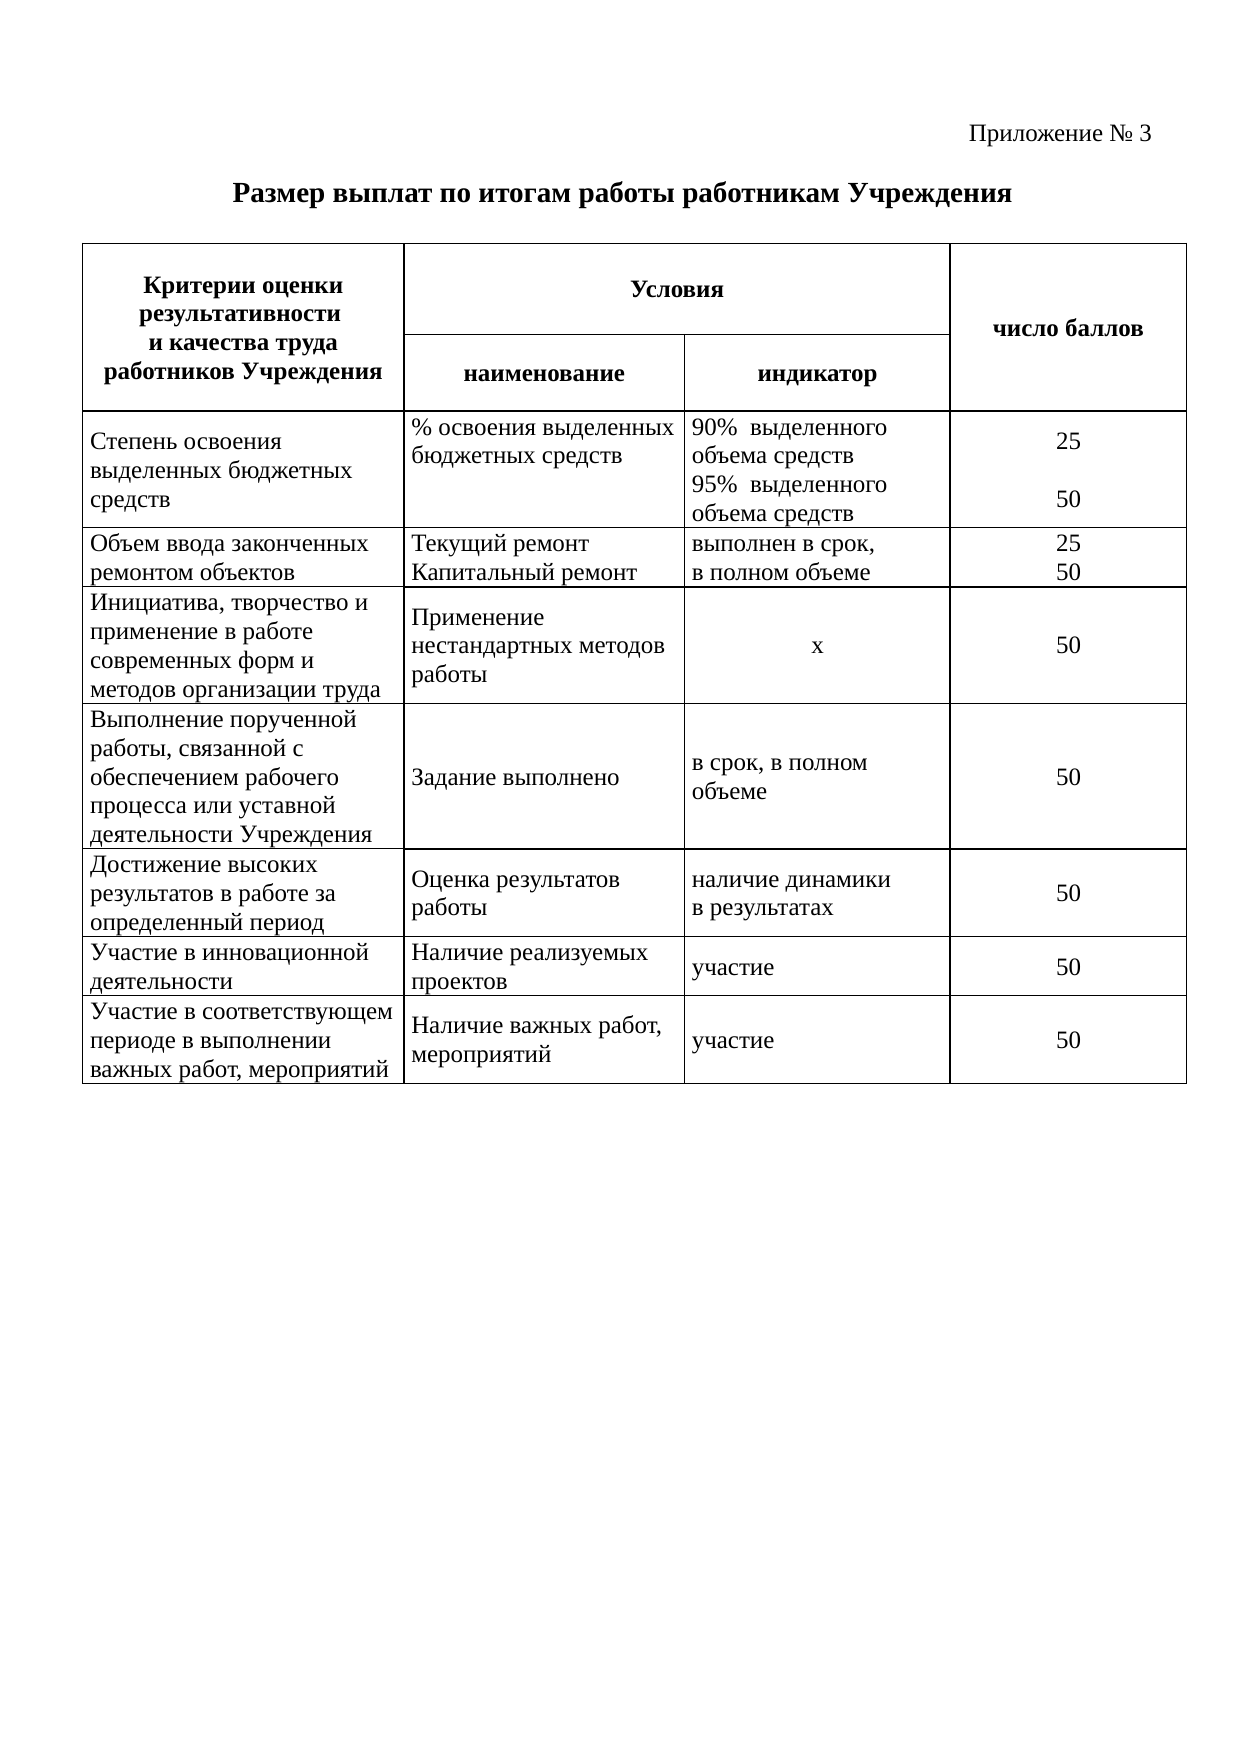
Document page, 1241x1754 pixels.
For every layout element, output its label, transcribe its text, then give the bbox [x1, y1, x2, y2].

table_cell 25 50 [951, 412, 1186, 527]
table_cell Наличие реализуемых проектов [405, 937, 684, 995]
table_cell Степень освоения выделенных бюджетных средств [83, 412, 403, 527]
table_cell Объем ввода законченных ремонтом объектов [83, 528, 403, 586]
table_cell х [685, 588, 949, 702]
text Приложение № 3 [94, 118, 1152, 147]
table_cell наличие динамики в результатах [685, 850, 949, 936]
table_header Условия [405, 244, 949, 334]
table_cell Выполнение порученной работы, связанной с обеспечением рабочего процесса или уставной деятельности Учреждения [83, 704, 403, 848]
table_cell 50 [951, 996, 1186, 1082]
table_cell индикатор [685, 335, 949, 410]
text Размер выплат по итогам работы работникам Учреждения [94, 176, 1152, 209]
table_cell Наличие важных работ, мероприятий [405, 996, 684, 1082]
table_cell Применение нестандартных методов работы [405, 588, 684, 702]
table_cell выполнен в срок, в полном объеме [685, 528, 949, 586]
table_cell 25 50 [951, 528, 1186, 586]
table_cell 50 [951, 937, 1186, 995]
table_cell Инициатива, творчество и применение в работе современных форм и методов организации труда [83, 587, 403, 702]
table_header число баллов [951, 244, 1186, 410]
table_cell Участие в соответствующем периоде в выполнении важных работ, мероприятий [83, 996, 403, 1082]
table_header Критерии оценки результативности и качества труда работников Учреждения [83, 244, 403, 410]
table_cell 50 [951, 850, 1186, 936]
table_cell 50 [951, 704, 1186, 848]
table_cell в срок, в полном объеме [685, 704, 949, 848]
table_cell 50 [951, 588, 1186, 702]
table_cell Задание выполнено [405, 704, 684, 848]
table_cell наименование [405, 335, 684, 410]
table_cell Текущий ремонт Капитальный ремонт [405, 528, 684, 586]
table_cell 90% выделенного объема средств 95% выделенного объема средств [685, 412, 949, 527]
table_cell Участие в инновационной деятельности [83, 937, 403, 995]
table_cell Оценка результатов работы [405, 850, 684, 936]
table_cell % освоения выделенных бюджетных средств [405, 412, 684, 527]
table_cell Достижение высоких результатов в работе за определенный период [83, 849, 403, 936]
table_cell участие [685, 996, 949, 1082]
table_cell участие [685, 937, 949, 995]
